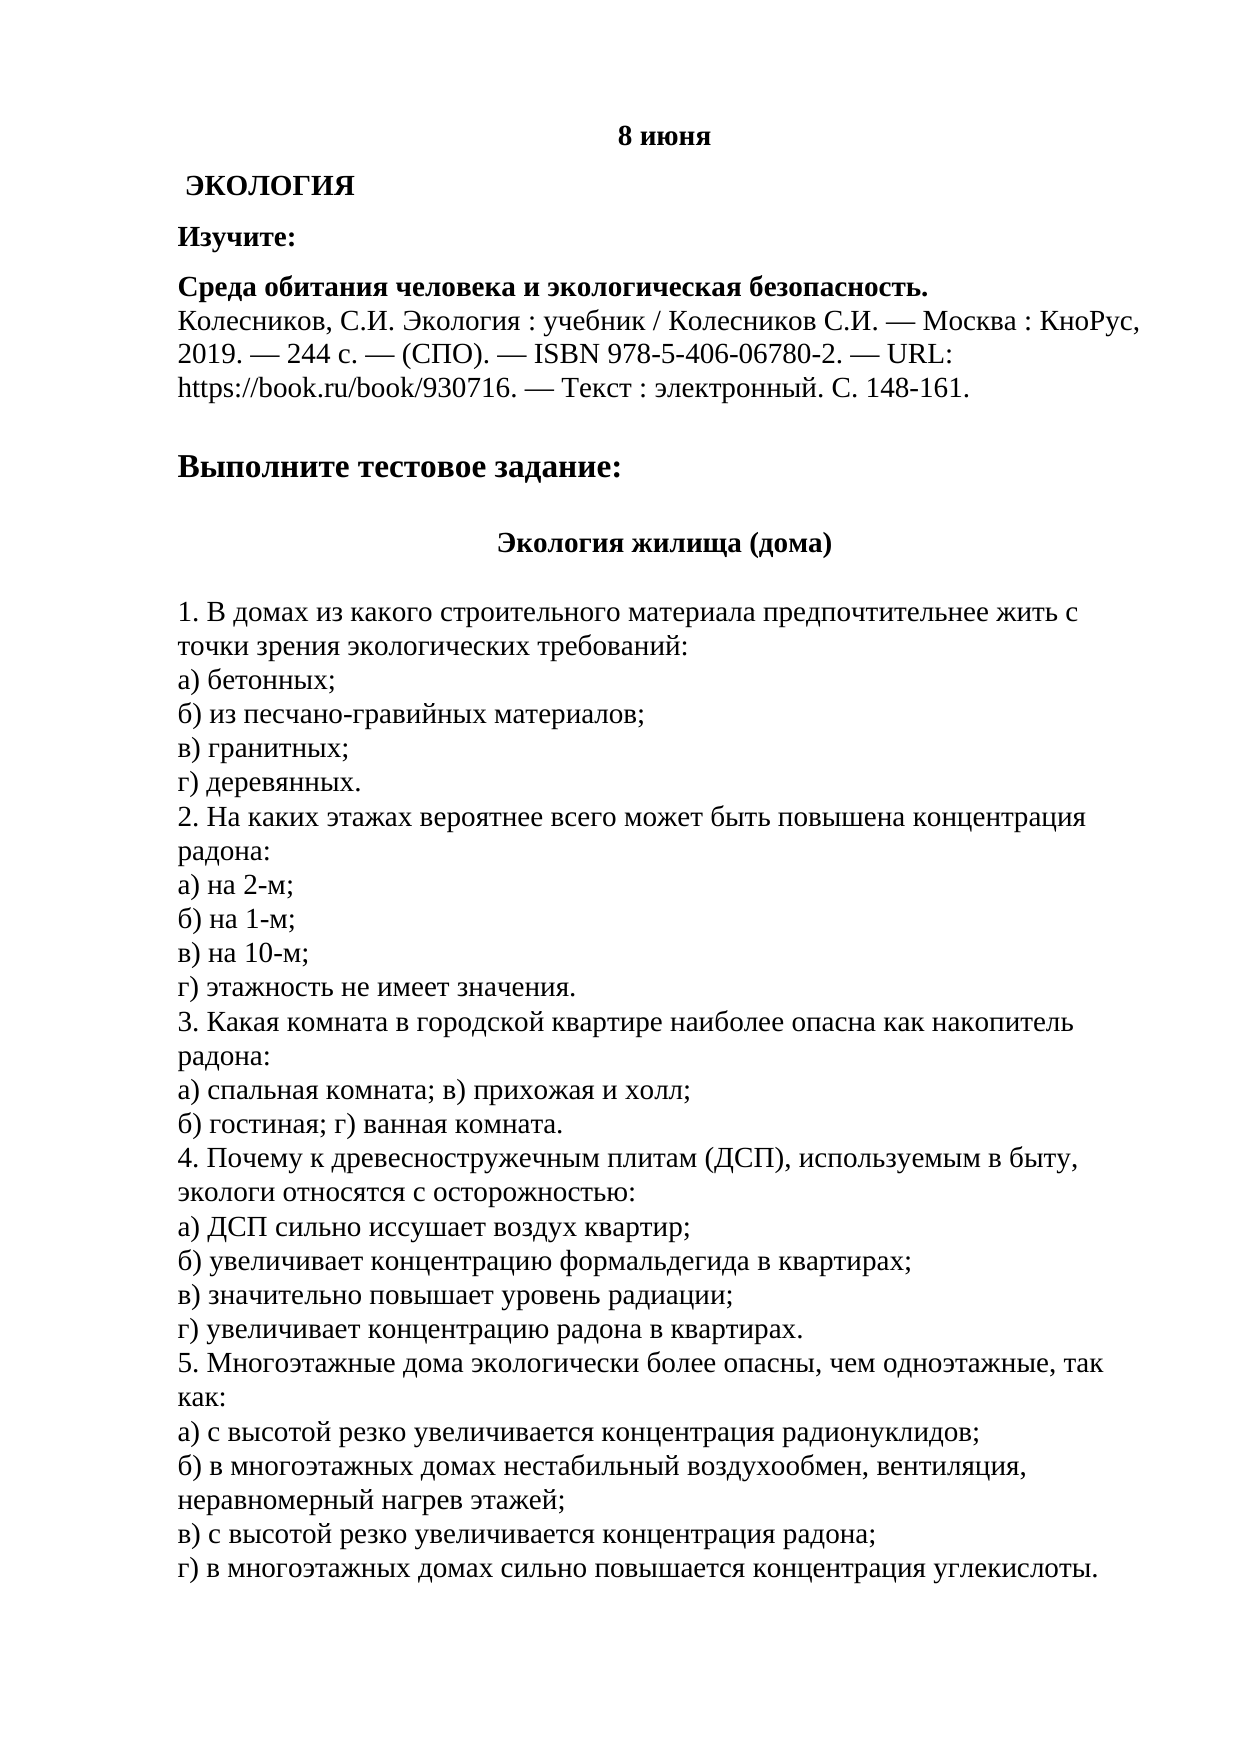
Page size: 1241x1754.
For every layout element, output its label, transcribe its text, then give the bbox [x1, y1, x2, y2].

text Колесников, С.И. Экология : учебник / Колесников С.И. — Москва : КноРус, 2019. — 244 с. — (СПО). — ISBN 978-5-406-06780-2. — URL: https://book.ru/book/930716. — Текст : электронный. С. 148-161. [177, 303, 1152, 403]
text б) гостиная; г) ванная комната. [177, 1106, 1152, 1140]
text в) значительно повышает уровень радиации; [177, 1276, 1152, 1311]
text в) на 10-м; [177, 935, 1152, 969]
text 8 июня [177, 118, 1152, 152]
text Среда обитания человека и экологическая безопасность. [177, 269, 1152, 303]
text а) на 2-м; [177, 866, 1152, 901]
text а) с высотой резко увеличивается концентрация радионуклидов; [177, 1413, 1152, 1447]
text ЭКОЛОГИЯ [177, 168, 1152, 202]
text в) гранитных; [177, 730, 1152, 764]
text г) увеличивает концентрацию радона в квартирах. [177, 1311, 1152, 1345]
text в) с высотой резко увеличивается концентрация радона; [177, 1516, 1152, 1550]
text б) увеличивает концентрацию формальдегида в квартирах; [177, 1242, 1152, 1276]
text 3. Какая комната в городской квартире наиболее опасна как накопитель радона: [177, 1003, 1152, 1071]
text 2. На каких этажах вероятнее всего может быть повышена концентрация радона: [177, 798, 1152, 866]
text г) этажность не имеет значения. [177, 969, 1152, 1003]
text б) в многоэтажных домах нестабильный воздухообмен, вентиляция, неравномерный нагрев этажей; [177, 1447, 1152, 1516]
text г) в многоэтажных домах сильно повышается концентрация углекислоты. [177, 1550, 1152, 1584]
text б) на 1-м; [177, 901, 1152, 935]
text а) бетонных; [177, 661, 1152, 696]
text б) из песчано-гравийных материалов; [177, 696, 1152, 730]
text Экология жилища (дома) [177, 525, 1152, 559]
text г) деревянных. [177, 764, 1152, 798]
text 5. Многоэтажные дома экологически более опасны, чем одноэтажные, так как: [177, 1345, 1152, 1413]
text 1. В домах из какого строительного материала предпочтительнее жить с точки зрения экологических требований: [177, 593, 1152, 661]
text 4. Почему к древесностружечным плитам (ДСП), используемым в быту, экологи относятся с осторожностью: [177, 1140, 1152, 1208]
text Изучите: [177, 219, 1152, 252]
text а) спальная комната; в) прихожая и холл; [177, 1071, 1152, 1106]
text Выполните тестовое задание: [177, 446, 1152, 485]
text а) ДСП сильно иссушает воздух квартир; [177, 1208, 1152, 1242]
